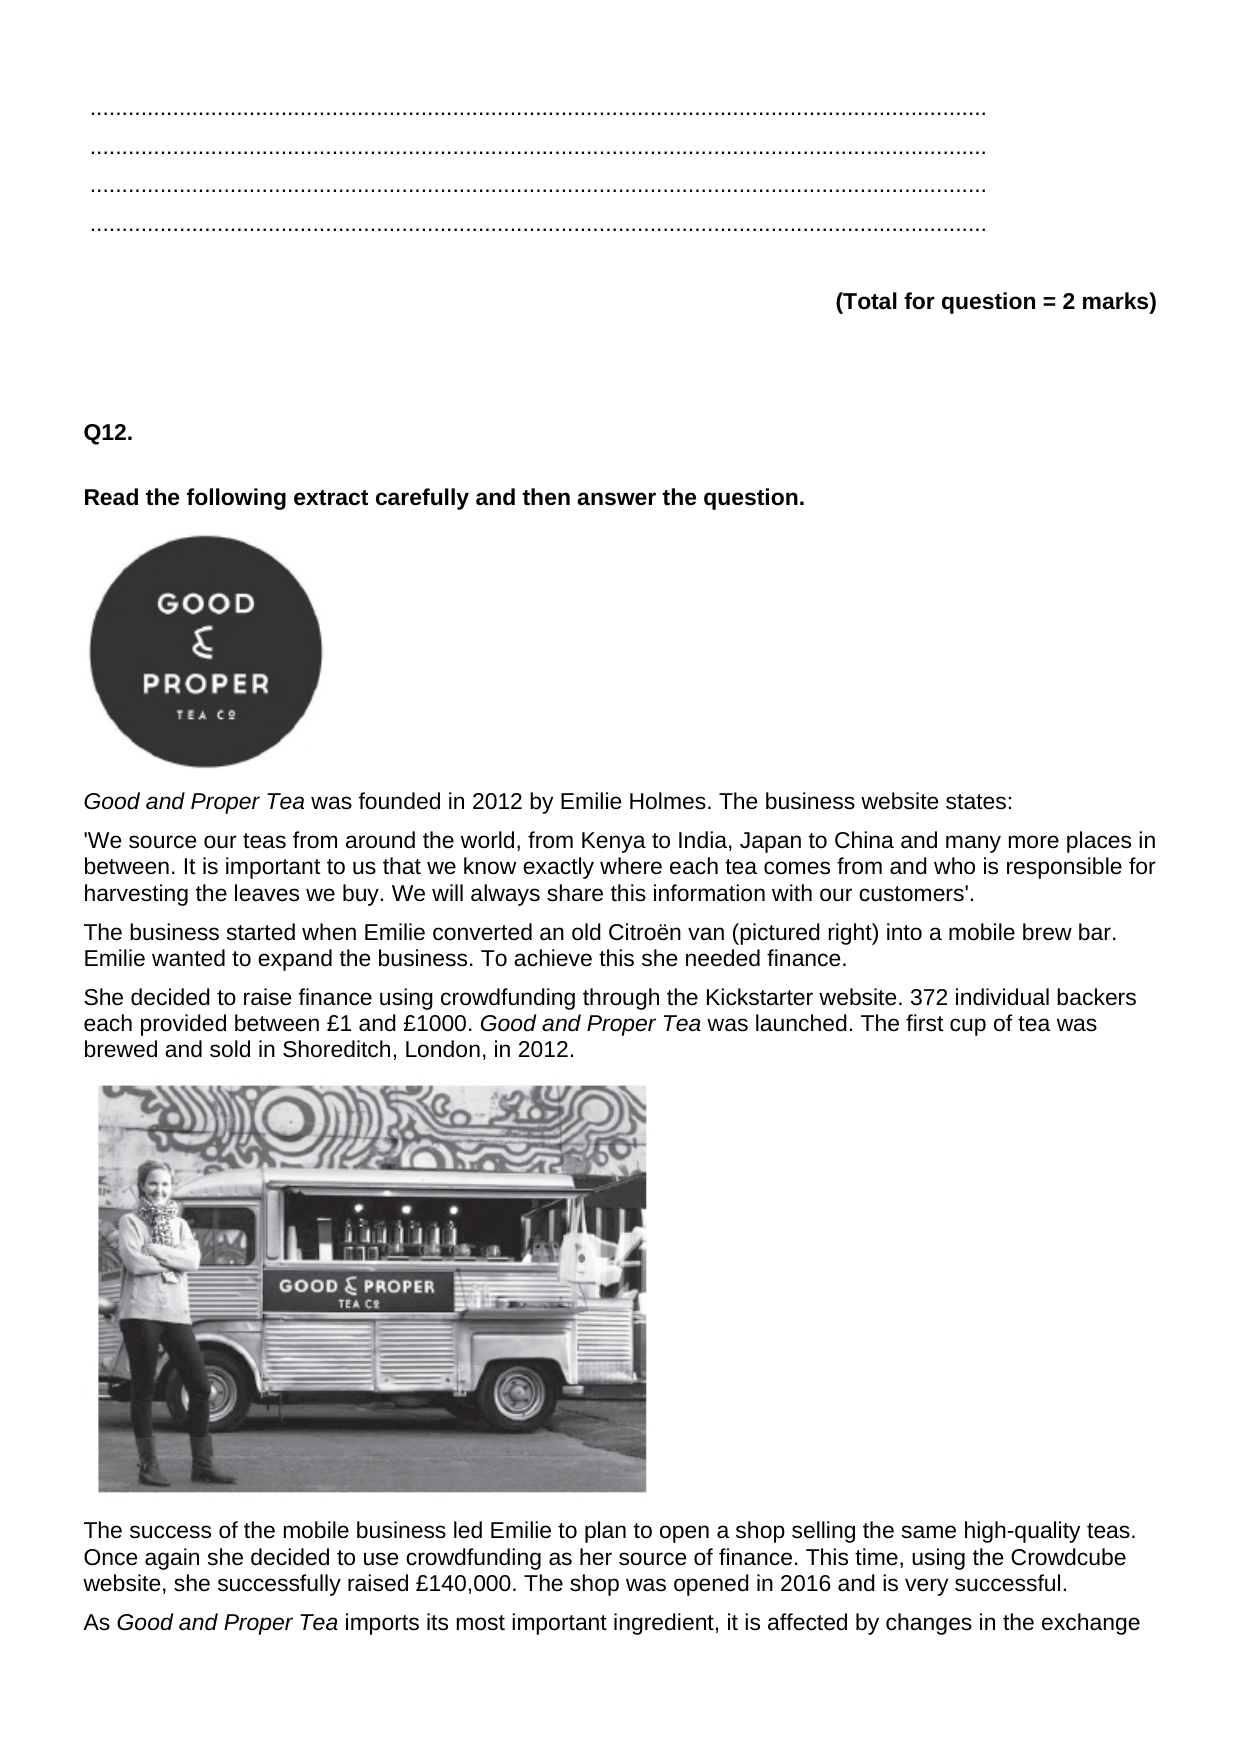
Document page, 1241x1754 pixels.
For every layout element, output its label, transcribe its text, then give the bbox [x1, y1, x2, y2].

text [83, 1609, 1157, 1635]
text Read the following extract carefully and then answer the question. [83, 484, 1157, 510]
text She decided to raise finance using crowdfunding through the Kickstarter website. 372 individual backers each provided between £1 and £1000. Good and Proper Tea was launched. The first cup of tea was brewed and sold in Shoreditch, London, in 2012. [83, 984, 1157, 1063]
text ............................................................................................................................................. [83, 171, 1157, 198]
text (Total for question = 2 marks) [83, 288, 1157, 314]
text The business started when Emilie converted an old Citroën van (pictured right) into a mobile brew bar. Emilie wanted to expand the business. To achieve this she needed finance. [83, 918, 1157, 971]
text Good and Proper Tea was founded in 2012 by Emilie Holmes. The business website states: [83, 788, 1157, 814]
picture [83, 1075, 659, 1505]
text The success of the mobile business led Emilie to plan to open a shop selling the same high-quality teas. Once again she decided to use crowdfunding as her source of finance. This time, using the Crowdcube website, she successfully raised £140,000. The shop was opened in 2016 and is very successful. [83, 1517, 1157, 1597]
text ............................................................................................................................................. [83, 210, 1157, 237]
text ............................................................................................................................................. [83, 94, 1157, 120]
text ............................................................................................................................................. [83, 133, 1157, 159]
text Q12. [83, 418, 1157, 471]
picture [83, 522, 331, 776]
text 'We source our teas from around the world, from Kenya to India, Japan to China and many more places in between. It is important to us that we know exactly where each tea comes from and who is responsible for harvesting the leaves we buy. We will always share this information with our customers'. [83, 827, 1157, 906]
